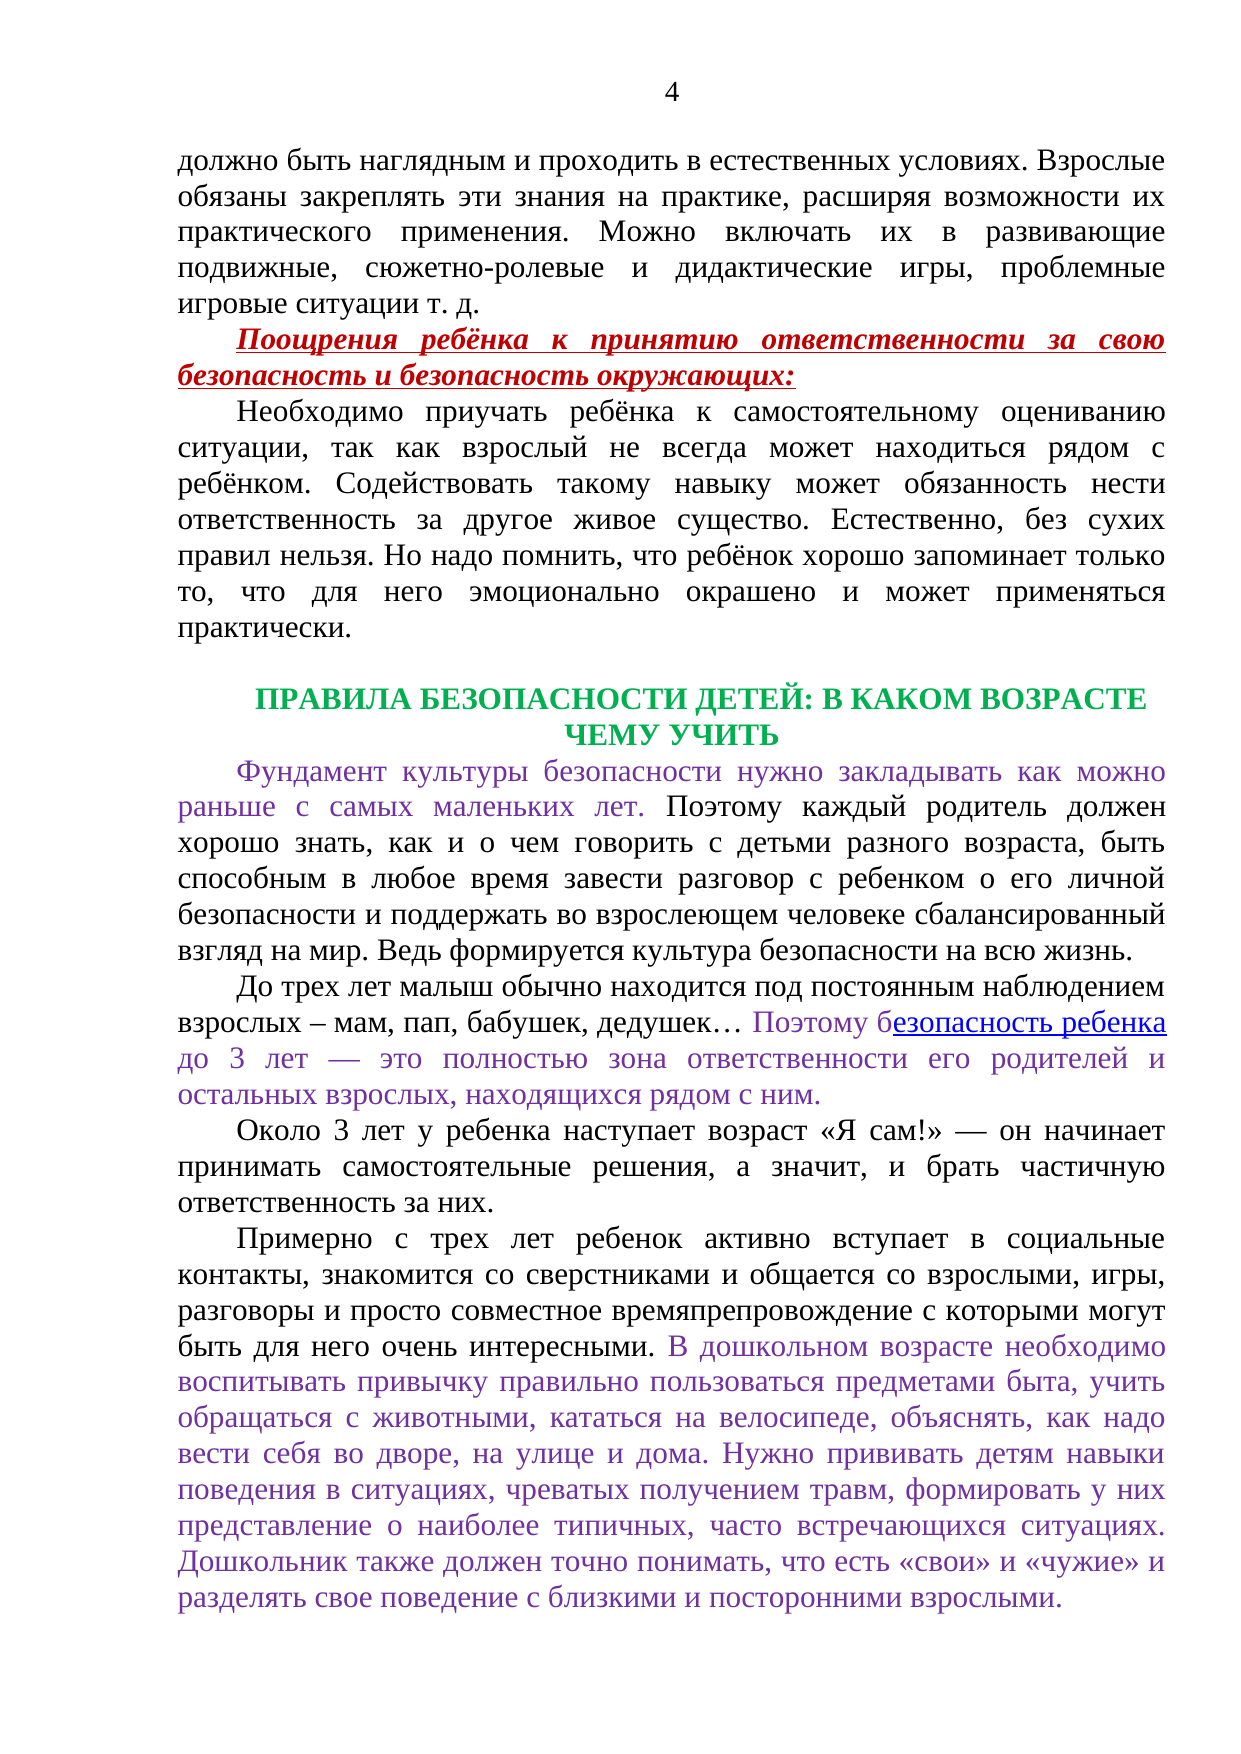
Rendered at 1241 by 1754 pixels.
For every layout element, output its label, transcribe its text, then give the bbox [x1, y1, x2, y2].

text До трех лет малыш обычно находится под постоянным наблюдением взрослых – мам, пап, бабушек, дедушек… Поэтому безопасность ребенка до 3 лет — это полностью зона ответственности его родителей и остальных взрослых, находящихся рядом с ним. [177, 967, 1167, 1111]
text Около 3 лет у ребенка наступает возраст «Я сам!» — он начинает принимать самостоятельные решения, а значит, и брать частичную ответственность за них. [177, 1111, 1167, 1219]
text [177, 284, 1167, 321]
text Необходимо приучать ребёнка к самостоятельному оцениванию ситуации, так как взрослый не всегда может находиться рядом с ребёнком. Содействовать такому навыку может обязанность нести ответственность за другое живое существо. Естественно, без сухих правил нельзя. Но надо помнить, что ребёнок хорошо запоминает только то, что для него эмоционально окрашено и может применяться практически. [177, 392, 1167, 644]
text Примерно с трех лет ребенок активно вступает в социальные контакты, знакомится со сверстниками и общается со взрослыми, игры, разговоры и просто совместное времяпрепровождение с которыми могут быть для него очень интересными. В дошкольном возрасте необходимо воспитывать привычку правильно пользоваться предметами быта, учить обращаться с животными, кататься на велосипеде, объяснять, как надо вести себя во дворе, на улице и дома. Нужно прививать детям навыки поведения в ситуациях, чреватых получением травм, формировать у них представление о наиболее типичных, часто встречающихся ситуациях. Дошкольник также должен точно понимать, что есть «свои» и «чужие» и разделять свое поведение с близкими и посторонними взрослыми. [177, 1219, 1167, 1614]
text Фундамент культуры безопасности нужно закладывать как можно раньше с самых маленьких лет. Поэтому каждый родитель должен хорошо знать, как и о чем говорить с детьми разного возраста, быть способным в любое время завести разговор с ребенком о его личной безопасности и поддержать во взрослеющем человеке сбалансированный взгляд на мир. Ведь формируется культура безопасности на всю жизнь. [177, 752, 1167, 967]
text ПРАВИЛА БЕЗОПАСНОСТИ ДЕТЕЙ: В КАКОМ ВОЗРАСТЕ ЧЕМУ УЧИТЬ [177, 680, 1167, 752]
text Поощрения ребёнка к принятию ответственности за свою безопасность и безопасность окружающих: [177, 321, 1167, 392]
